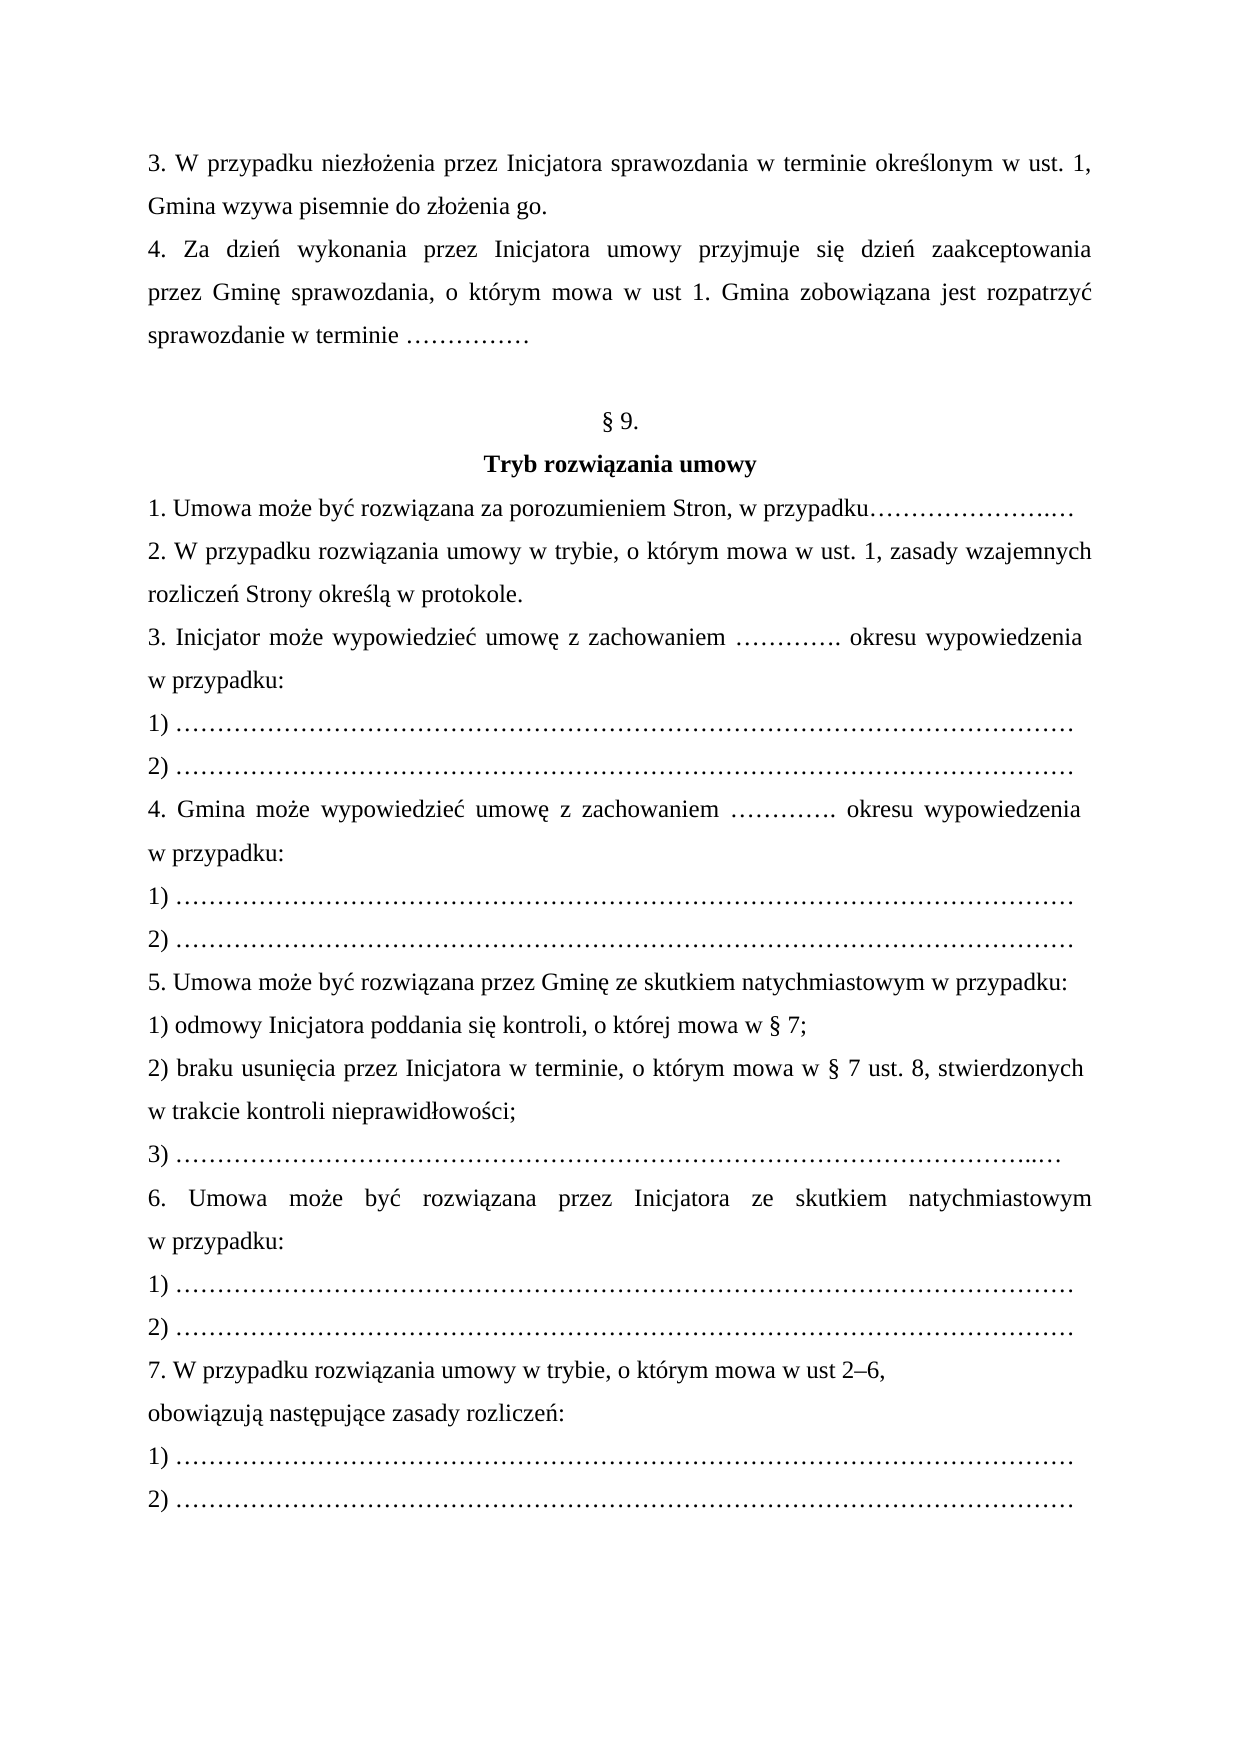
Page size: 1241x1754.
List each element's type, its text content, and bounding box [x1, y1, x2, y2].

text 3) …………………………………………………………………………………………..… [148, 1139, 1093, 1168]
text 2) braku usunięcia przez Inicjatora w terminie, o którym mowa w § 7 ust. 8, stwierdzonych w trakcie kontroli nieprawidłowości; [148, 1053, 1093, 1125]
text 1) ……………………………………………………………………………………………… [148, 1441, 1093, 1470]
text 2) ……………………………………………………………………………………………… [148, 924, 1093, 953]
text § 9. [148, 406, 1093, 435]
text 1) ……………………………………………………………………………………………… [148, 1269, 1093, 1298]
text 2. W przypadku rozwiązania umowy w trybie, o którym mowa w ust. 1, zasady wzajemnych rozliczeń Strony określą w protokole. [148, 536, 1093, 608]
text 1) odmowy Inicjatora poddania się kontroli, o której mowa w § 7; [148, 1010, 1093, 1039]
text 1) ……………………………………………………………………………………………… [148, 881, 1093, 909]
text 2) ……………………………………………………………………………………………… [148, 751, 1093, 780]
text 4. Za dzień wykonania przez Inicjatora umowy przyjmuje się dzień zaakceptowania przez Gminę sprawozdania, o którym mowa w ust 1. Gmina zobowiązana jest rozpatrzyć sprawozdanie w terminie …………… [148, 234, 1093, 349]
text 1. Umowa może być rozwiązana za porozumieniem Stron, w przypadku………………….… [148, 493, 1093, 521]
text 7. W przypadku rozwiązania umowy w trybie, o którym mowa w ust 2–6, [148, 1355, 1093, 1384]
text obowiązują następujące zasady rozliczeń: [148, 1398, 1093, 1427]
text 6. Umowa może być rozwiązana przez Inicjatora ze skutkiem natychmiastowym w przypadku: [148, 1183, 1093, 1254]
text 3. Inicjator może wypowiedzieć umowę z zachowaniem …………. okresu wypowiedzenia w przypadku: [148, 622, 1093, 694]
text 4. Gmina może wypowiedzieć umowę z zachowaniem …………. okresu wypowiedzenia w przypadku: [148, 794, 1093, 866]
text Tryb rozwiązania umowy [148, 449, 1093, 478]
text 5. Umowa może być rozwiązana przez Gminę ze skutkiem natychmiastowym w przypadku: [148, 967, 1093, 996]
text 2) ……………………………………………………………………………………………… [148, 1484, 1093, 1513]
text 2) ……………………………………………………………………………………………… [148, 1312, 1093, 1341]
text 1) ……………………………………………………………………………………………… [148, 708, 1093, 737]
text 3. W przypadku niezłożenia przez Inicjatora sprawozdania w terminie określonym w ust. 1, Gmina wzywa pisemnie do złożenia go. [148, 148, 1093, 219]
